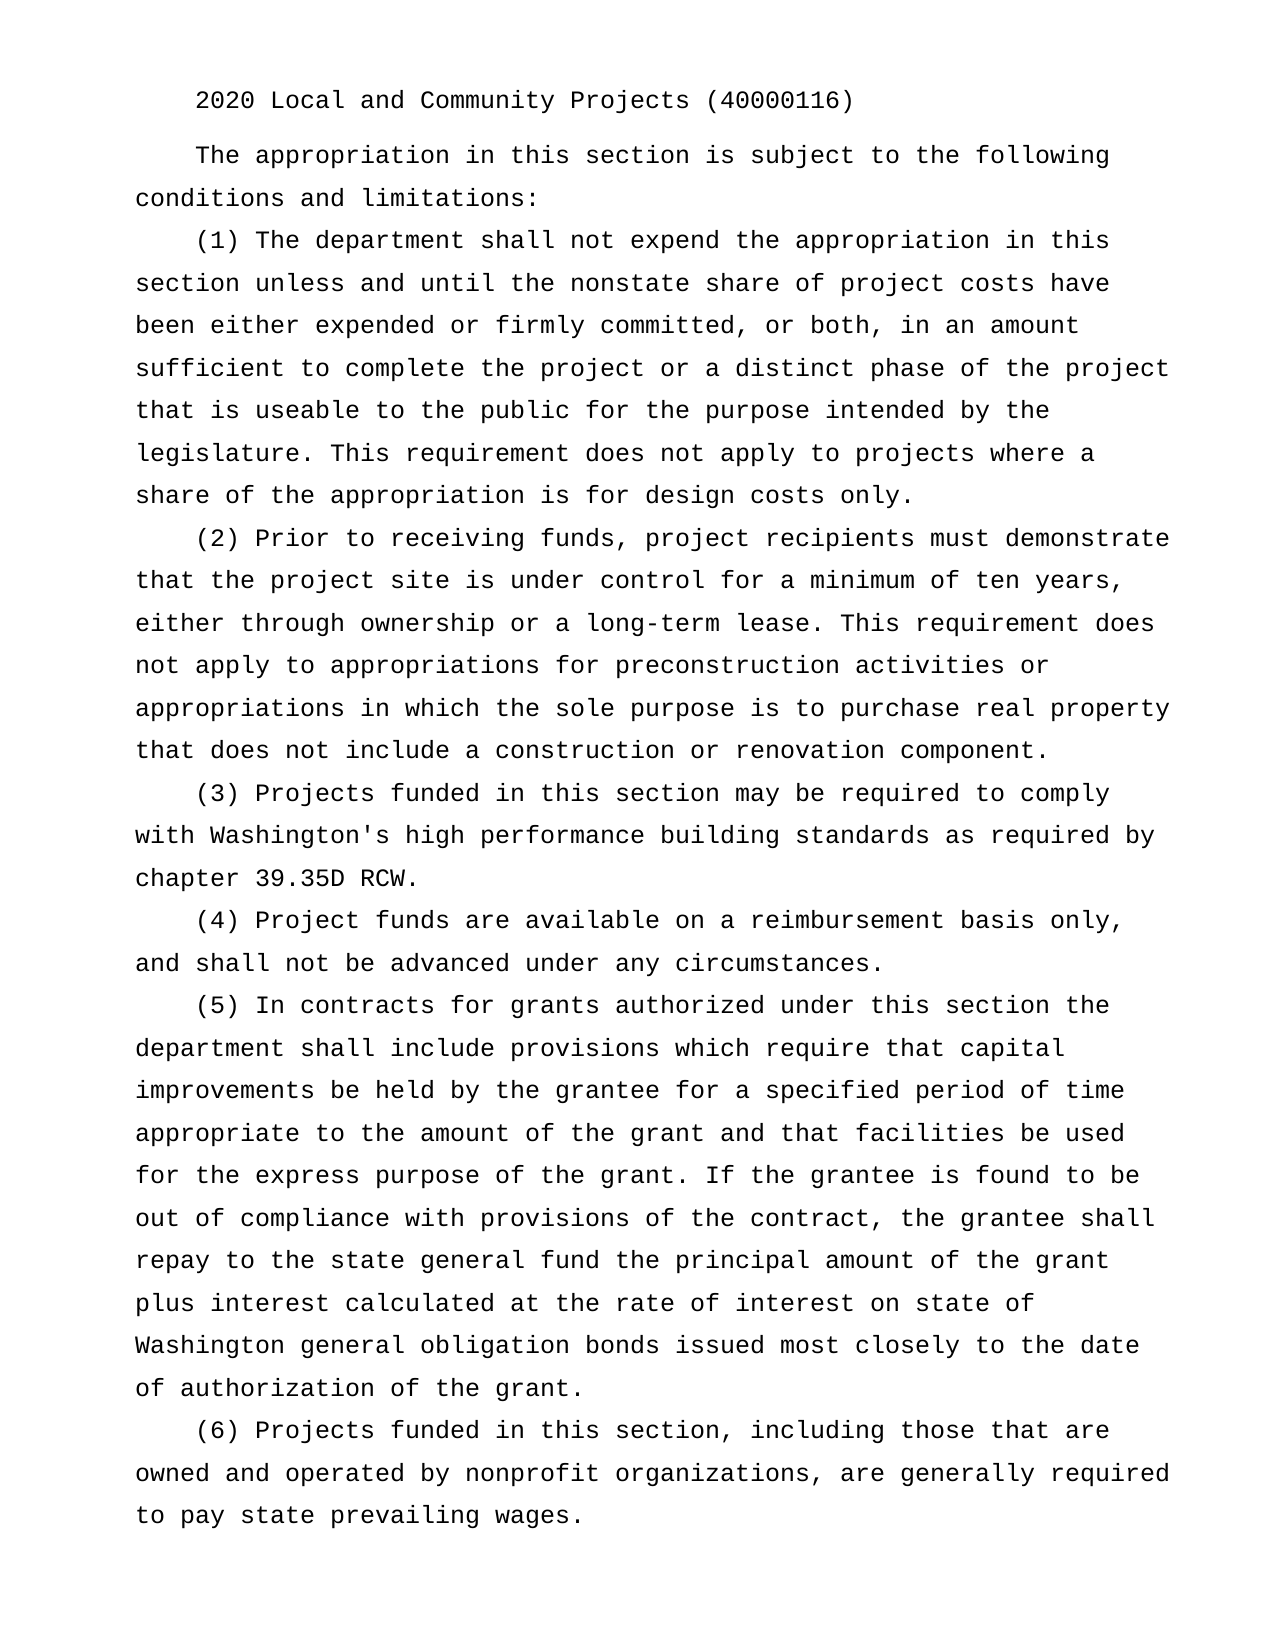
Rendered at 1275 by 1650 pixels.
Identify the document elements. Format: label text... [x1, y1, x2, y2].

text (2) Prior to receiving funds, project recipients must demonstrate that the project site is under control for a minimum of ten years, either through ownership or a long-term lease. This requirement does not apply to appropriations for preconstruction activities or appropriations in which the sole purpose is to purchase real property that does not include a construction or renovation component. [135, 512, 1170, 767]
text (5) In contracts for grants authorized under this section the department shall include provisions which require that capital improvements be held by the grantee for a specified period of time appropriate to the amount of the grant and that facilities be used for the express purpose of the grant. If the grantee is found to be out of compliance with provisions of the contract, the grantee shall repay to the state general fund the principal amount of the grant plus interest calculated at the rate of interest on state of Washington general obligation bonds issued most closely to the date of authorization of the grant. [135, 980, 1170, 1405]
text (6) Projects funded in this section, including those that are owned and operated by nonprofit organizations, are generally required to pay state prevailing wages. [135, 1405, 1170, 1532]
text (1) The department shall not expend the appropriation in this section unless and until the nonstate share of project costs have been either expended or firmly committed, or both, in an amount sufficient to complete the project or a distinct phase of the project that is useable to the public for the purpose intended by the legislature. This requirement does not apply to projects where a share of the appropriation is for design costs only. [135, 215, 1170, 512]
text (3) Projects funded in this section may be required to comply with Washington's high performance building standards as required by chapter 39.35D RCW. [135, 767, 1170, 895]
text The appropriation in this section is subject to the following conditions and limitations: [135, 130, 1170, 215]
text 2020 Local and Community Projects (40000116) [135, 75, 1170, 117]
text (4) Project funds are available on a reimbursement basis only, and shall not be advanced under any circumstances. [135, 895, 1170, 980]
